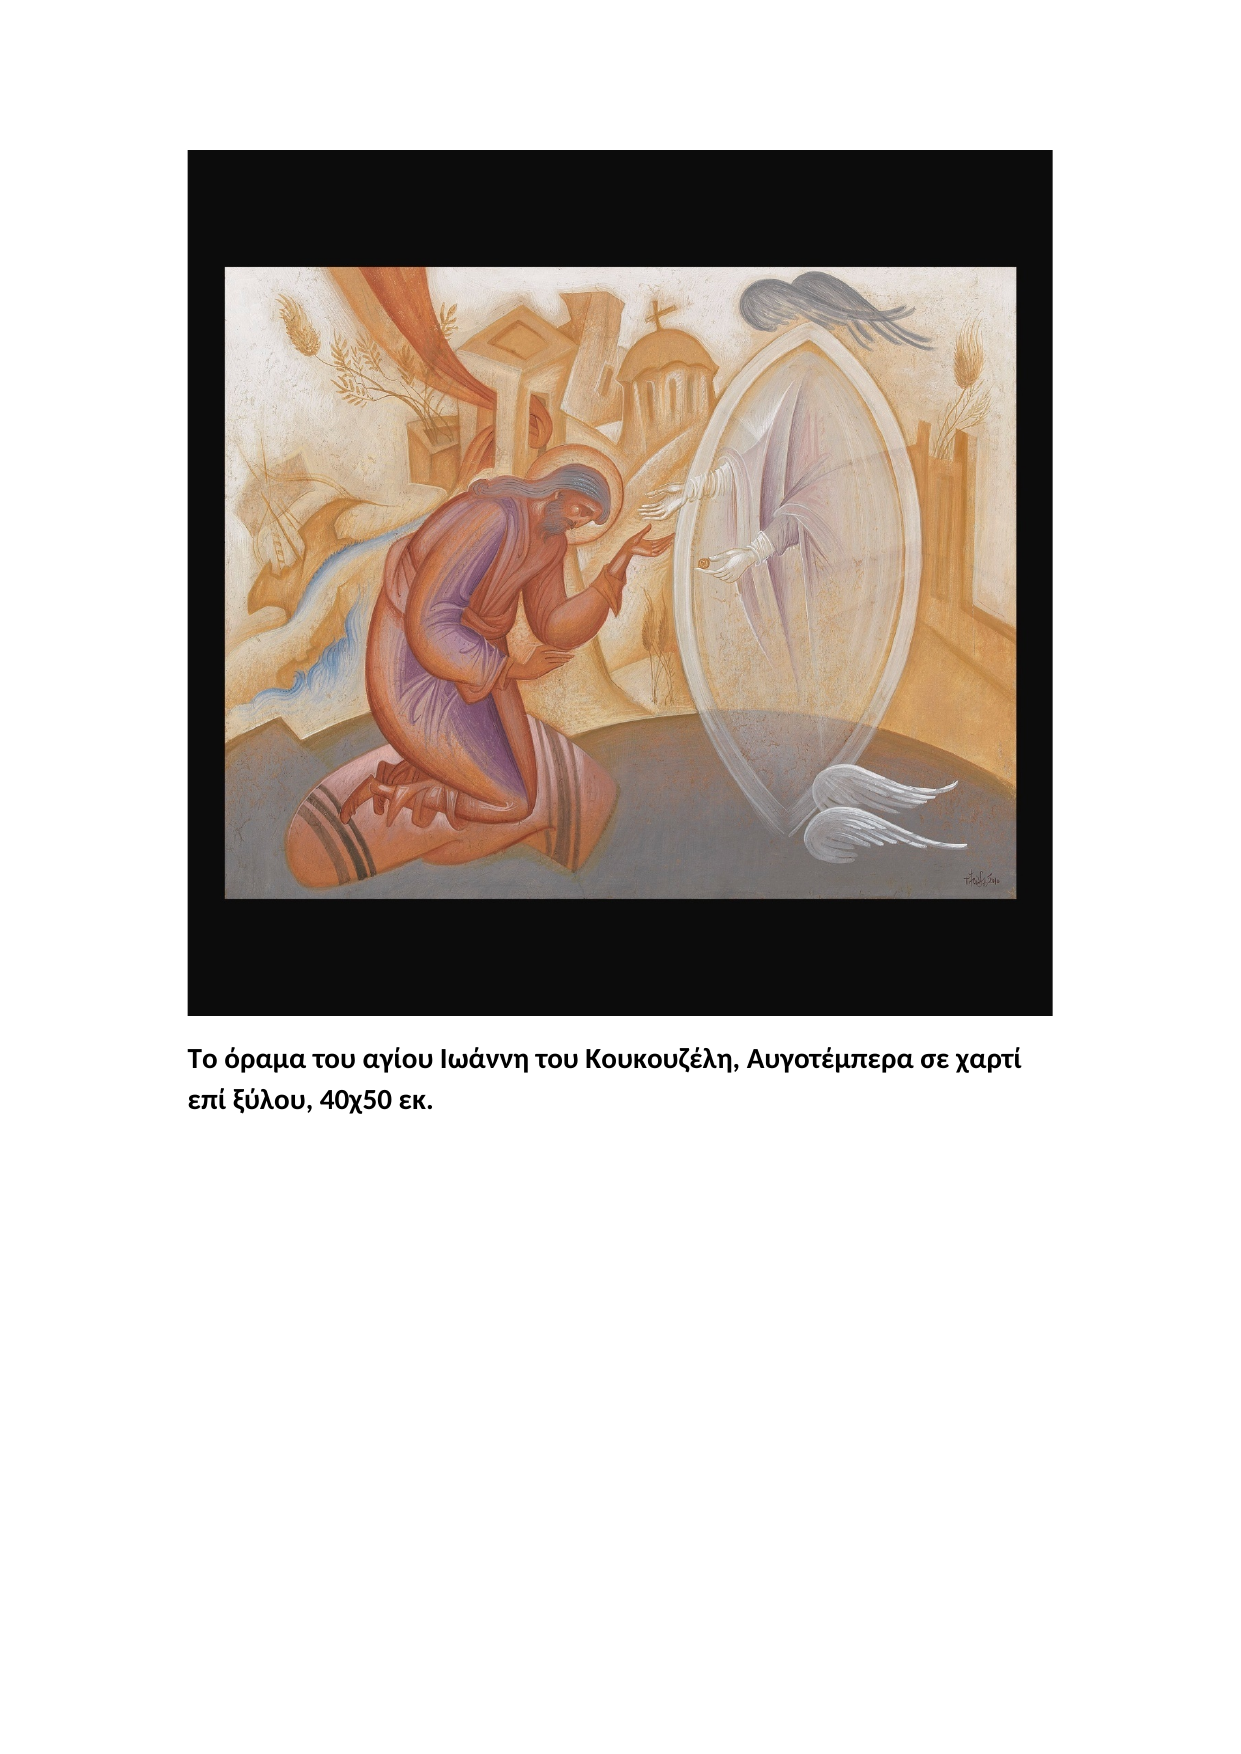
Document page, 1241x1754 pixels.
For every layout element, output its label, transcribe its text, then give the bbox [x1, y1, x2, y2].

picture [187, 150, 1053, 1016]
text Το όραμα του αγίου Ιωάννη του Κουκουζέλη, Αυγοτέμπερα σε χαρτί επί ξύλου, 40χ50 εκ. [187, 1040, 1053, 1117]
